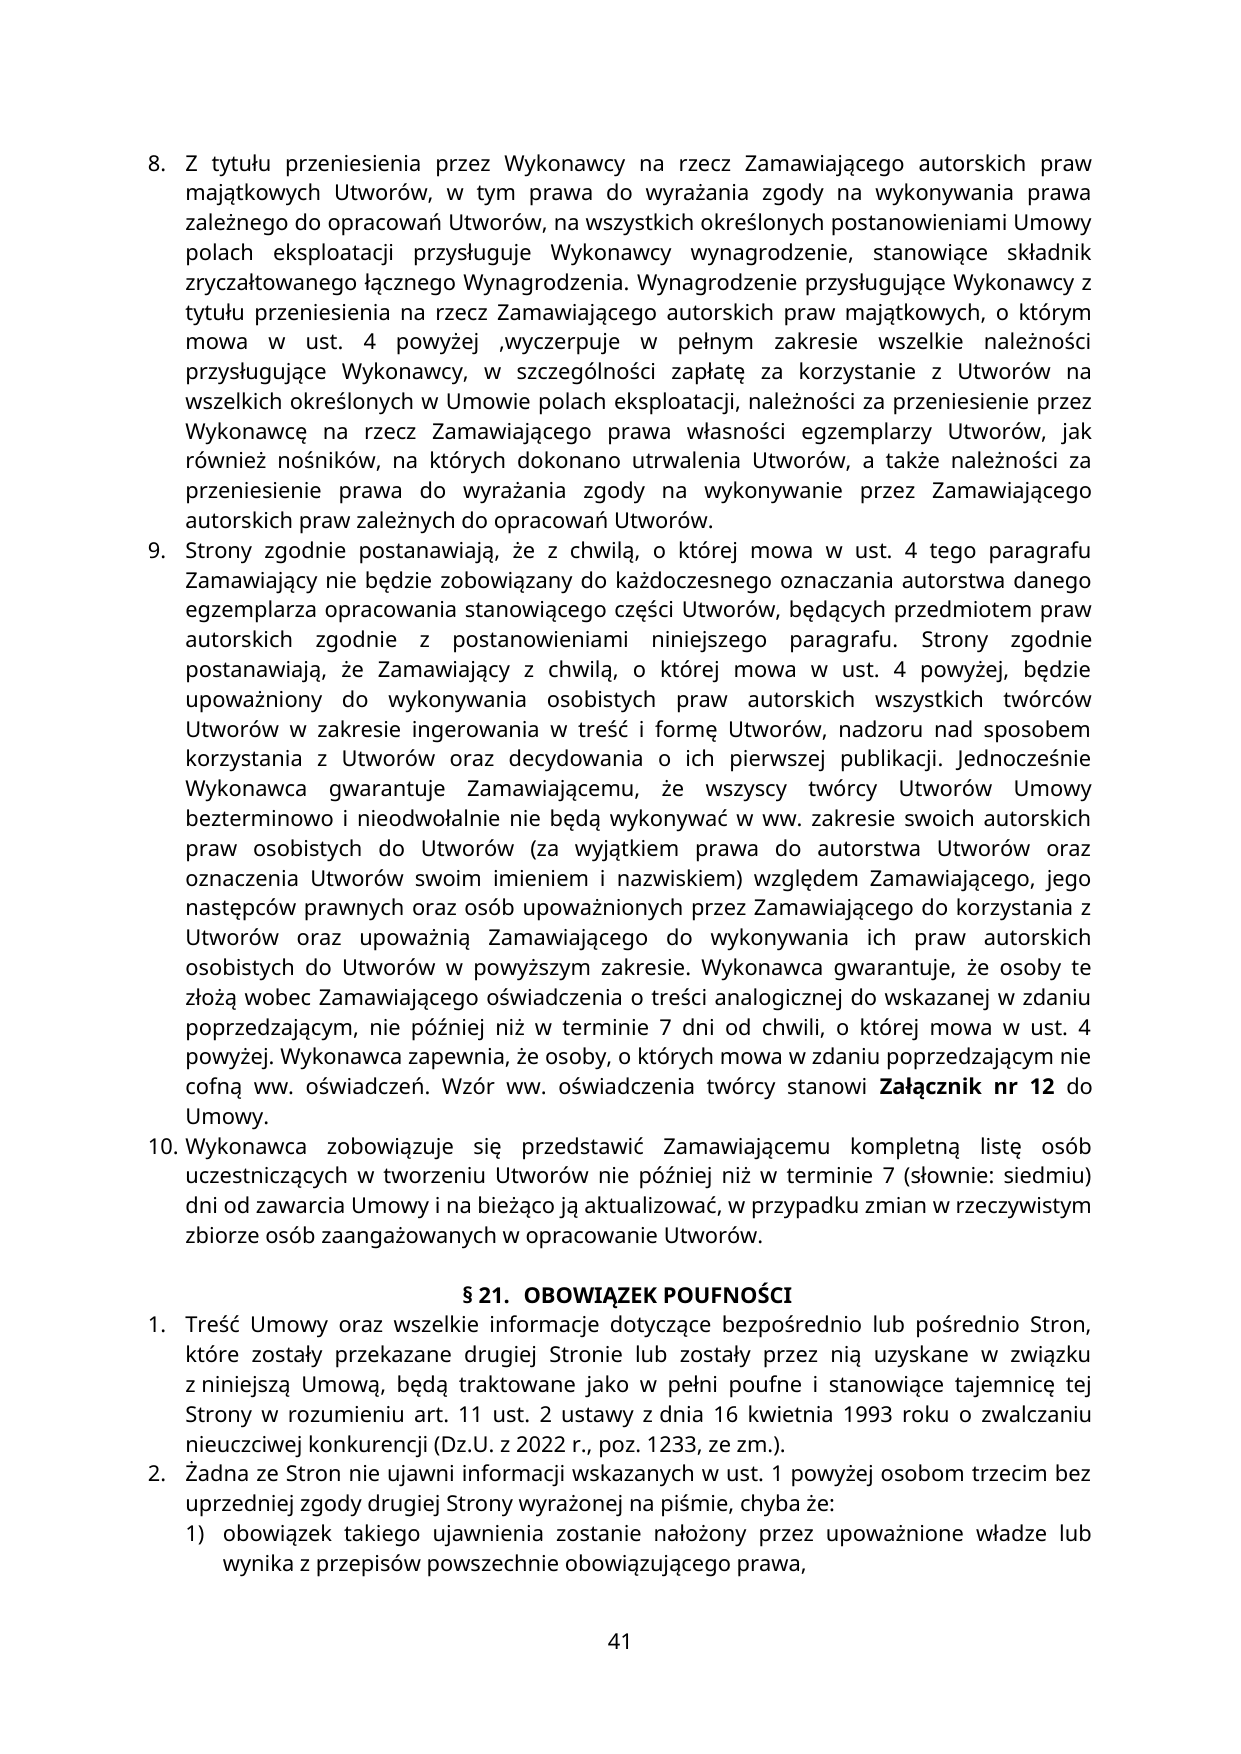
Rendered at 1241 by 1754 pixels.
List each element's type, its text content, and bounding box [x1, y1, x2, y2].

list OBOWIĄZEK POUFNOŚCI [185, 1280, 1093, 1309]
list Z tytułu przeniesienia przez Wykonawcy na rzecz Zamawiającego autorskich praw majątkowych Utworów, w tym prawa do wyrażania zgody na wykonywania prawa zależnego do opracowań Utworów, na wszystkich określonych postanowieniami Umowy polach eksploatacji przysługuje Wykonawcy wynagrodzenie, stanowiące składnik zryczałtowanego łącznego Wynagrodzenia. Wynagrodzenie przysługujące Wykonawcy z tytułu przeniesienia na rzecz Zamawiającego autorskich praw majątkowych, o którym mowa w ust. 4 powyżej ,wyczerpuje w pełnym zakresie wszelkie należności przysługujące Wykonawcy, w szczególności zapłatę za korzystanie z Utworów na wszelkich określonych w Umowie polach eksploatacji, należności za przeniesienie przez Wykonawcę na rzecz Zamawiającego prawa własności egzemplarzy Utworów, jak również nośników, na których dokonano utrwalenia Utworów, a także należności za przeniesienie prawa do wyrażania zgody na wykonywanie przez Zamawiającego autorskich praw zależnych do opracowań Utworów. [148, 148, 1093, 535]
list Treść Umowy oraz wszelkie informacje dotyczące bezpośrednio lub pośrednio Stron, które zostały przekazane drugiej Stronie lub zostały przez nią uzyskane w związku z niniejszą Umową, będą traktowane jako w pełni poufne i stanowiące tajemnicę tej Strony w rozumieniu art. 11 ust. 2 ustawy z dnia 16 kwietnia 1993 roku o zwalczaniu nieuczciwej konkurencji (Dz.U. z 2022 r., poz. 1233, ze zm.). [148, 1309, 1093, 1458]
list Żadna ze Stron nie ujawni informacji wskazanych w ust. 1 powyżej osobom trzecim bez uprzedniej zgody drugiej Strony wyrażonej na piśmie, chyba że: [148, 1458, 1093, 1518]
list Strony zgodnie postanawiają, że z chwilą, o której mowa w ust. 4 tego paragrafu Zamawiający nie będzie zobowiązany do każdoczesnego oznaczania autorstwa danego egzemplarza opracowania stanowiącego części Utworów, będących przedmiotem praw autorskich zgodnie z postanowieniami niniejszego paragrafu. Strony zgodnie postanawiają, że Zamawiający z chwilą, o której mowa w ust. 4 powyżej, będzie upoważniony do wykonywania osobistych praw autorskich wszystkich twórców Utworów w zakresie ingerowania w treść i formę Utworów, nadzoru nad sposobem korzystania z Utworów oraz decydowania o ich pierwszej publikacji. Jednocześnie Wykonawca gwarantuje Zamawiającemu, że wszyscy twórcy Utworów Umowy bezterminowo i nieodwołalnie nie będą wykonywać w ww. zakresie swoich autorskich praw osobistych do Utworów (za wyjątkiem prawa do autorstwa Utworów oraz oznaczenia Utworów swoim imieniem i nazwiskiem) względem Zamawiającego, jego następców prawnych oraz osób upoważnionych przez Zamawiającego do korzystania z Utworów oraz upoważnią Zamawiającego do wykonywania ich praw autorskich osobistych do Utworów w powyższym zakresie. Wykonawca gwarantuje, że osoby te złożą wobec Zamawiającego oświadczenia o treści analogicznej do wskazanej w zdaniu poprzedzającym, nie później niż w terminie 7 dni od chwili, o której mowa w ust. 4 powyżej. Wykonawca zapewnia, że osoby, o których mowa w zdaniu poprzedzającym nie cofną ww. oświadczeń. Wzór ww. oświadczenia twórcy stanowi Załącznik nr 12 do Umowy. [148, 535, 1093, 1131]
list Wykonawca zobowiązuje się przedstawić Zamawiającemu kompletną listę osób uczestniczących w tworzeniu Utworów nie później niż w terminie 7 (słownie: siedmiu) dni od zawarcia Umowy i na bieżąco ją aktualizować, w przypadku zmian w rzeczywistym zbiorze osób zaangażowanych w opracowanie Utworów. [148, 1131, 1093, 1250]
list obowiązek takiego ujawnienia zostanie nałożony przez upoważnione władze lub wynika z przepisów powszechnie obowiązującego prawa, [185, 1518, 1093, 1578]
